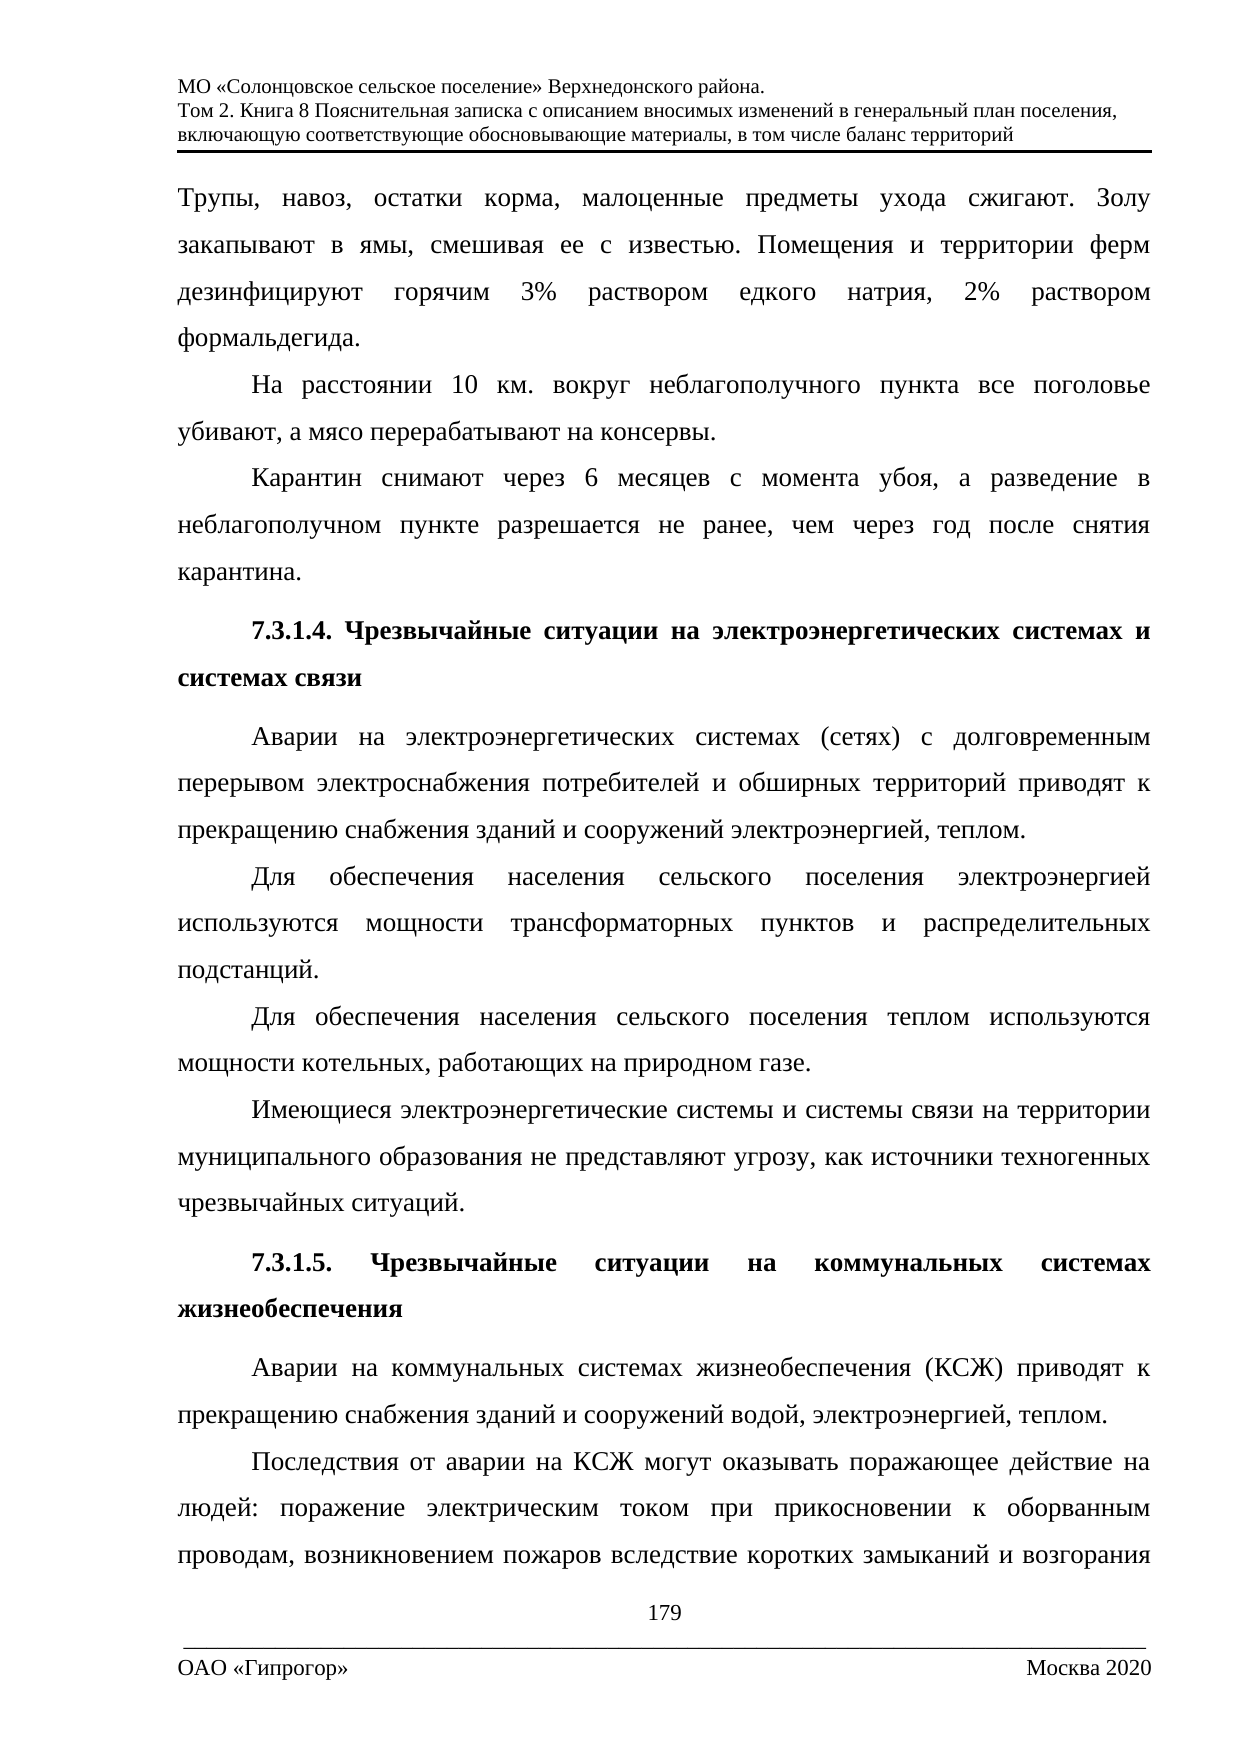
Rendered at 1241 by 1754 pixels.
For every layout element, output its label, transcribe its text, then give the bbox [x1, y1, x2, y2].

text Аварии на электроэнергетических системах (сетях) с долговременным перерывом электроснабжения потребителей и обширных территорий приводят к прекращению снабжения зданий и сооружений электроэнергией, теплом. [177, 720, 1152, 844]
text На расстоянии . вокруг неблагополучного пункта все поголовье убивают, а мясо перерабатывают на консервы. [177, 368, 1152, 446]
text 7.3.1.5. Чрезвычайные ситуации на коммунальных системах жизнеобеспечения [177, 1246, 1152, 1323]
text Для обеспечения населения сельского поселения электроэнергией используются мощности трансформаторных пунктов и распределительных подстанций. [177, 860, 1152, 984]
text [177, 1445, 1152, 1569]
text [177, 182, 1152, 353]
text 7.3.1.4. Чрезвычайные ситуации на электроэнергетических системах и системах связи [177, 614, 1152, 692]
text Для обеспечения населения сельского поселения теплом используются мощности котельных, работающих на природном газе. [177, 1000, 1152, 1078]
text Карантин снимают через 6 месяцев с момента убоя, а разведение в неблагополучном пункте разрешается не ранее, чем через год после снятия карантина. [177, 462, 1152, 586]
text Аварии на коммунальных системах жизнеобеспечения (КСЖ) приводят к прекращению снабжения зданий и сооружений водой, электроэнергией, теплом. [177, 1352, 1152, 1429]
text Имеющиеся электроэнергетические системы и системы связи на территории муниципального образования не представляют угрозу, как источники техногенных чрезвычайных ситуаций. [177, 1093, 1152, 1218]
